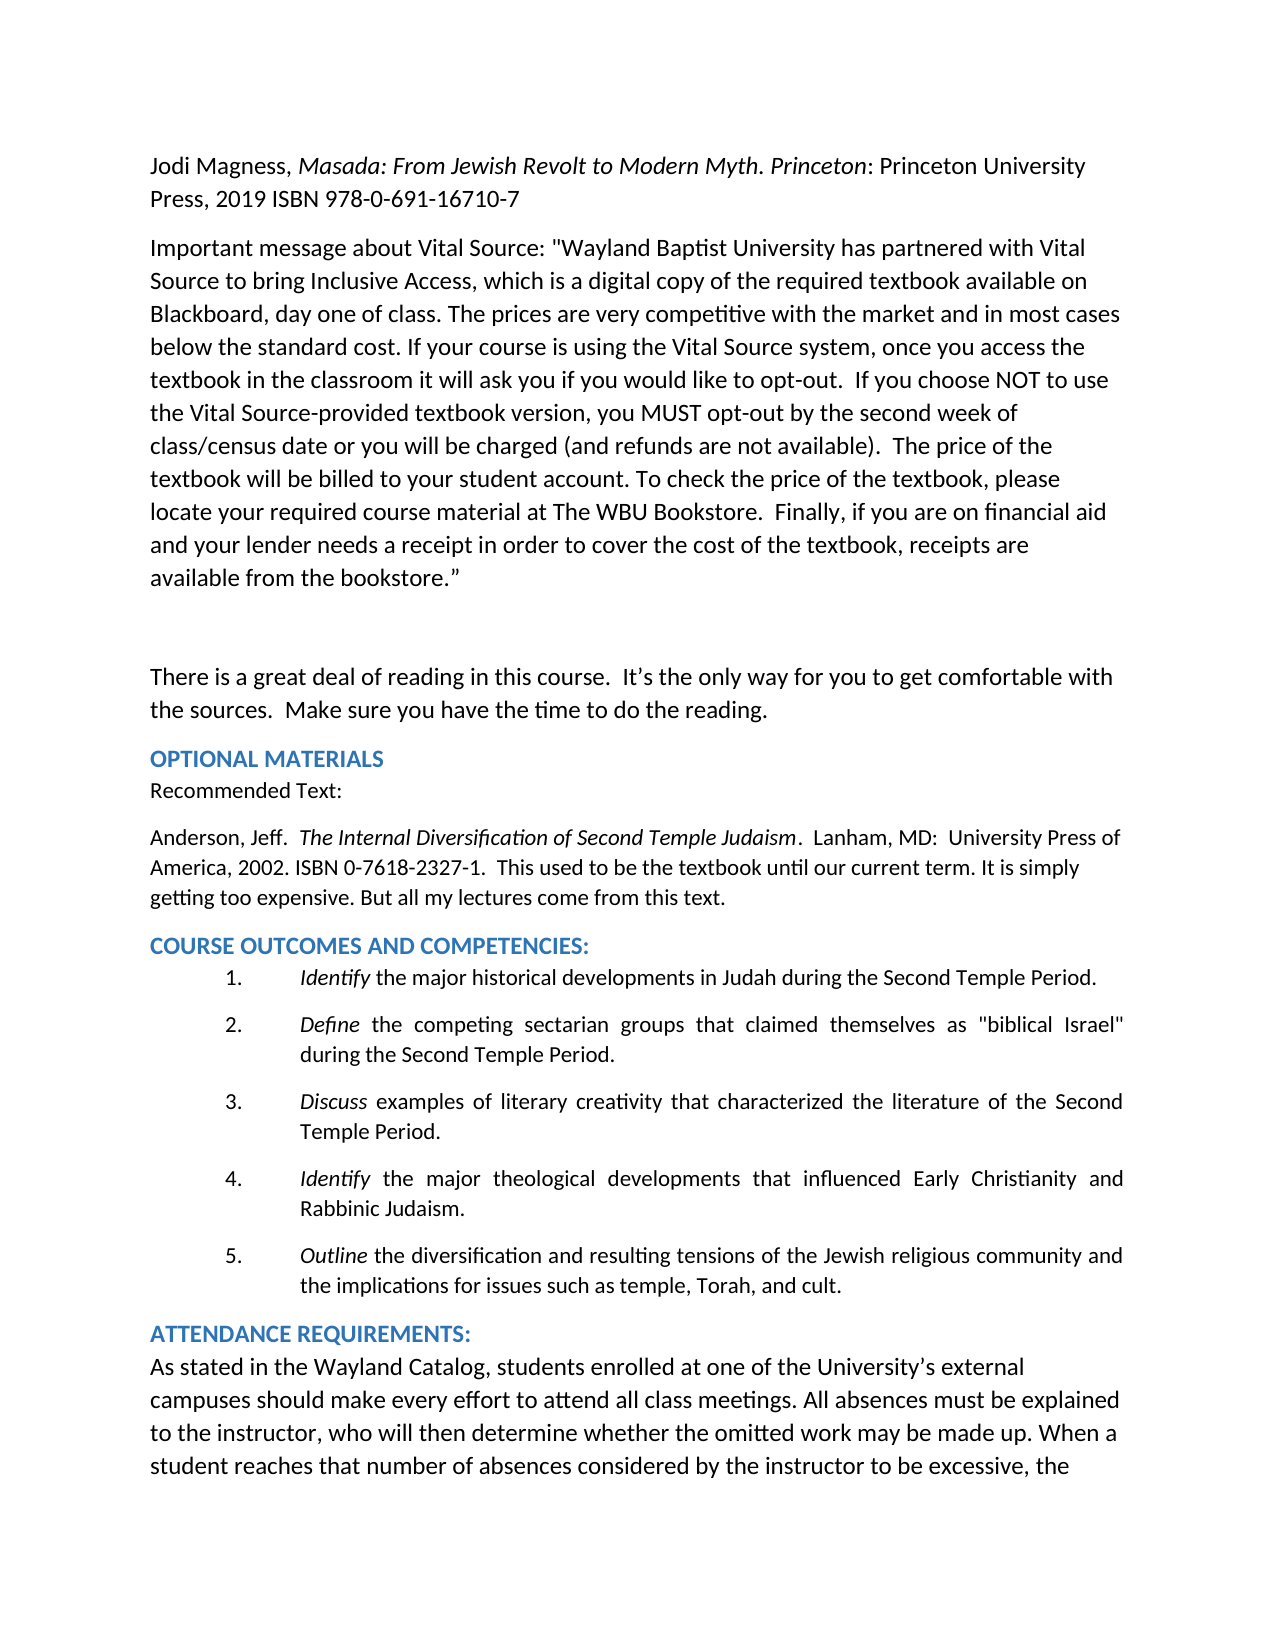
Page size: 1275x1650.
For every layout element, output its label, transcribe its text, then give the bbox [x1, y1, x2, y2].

text 4. Identify the major theological developments that influenced Early Christianity and Rabbinic Judaism. [225, 1164, 1125, 1223]
text Important message about Vital Source: "Wayland Baptist University has partnered with Vital Source to bring Inclusive Access, which is a digital copy of the required textbook available on Blackboard, day one of class. The prices are very competitive with the market and in most cases below the standard cost. If your course is using the Vital Source system, once you access the textbook in the classroom it will ask you if you would like to opt-out. If you choose NOT to use the Vital Source-provided textbook version, you MUST opt-out by the second week of class/census date or you will be charged (and refunds are not available). The price of the textbook will be billed to your student account. To check the price of the textbook, please locate your required course material at The WBU Bookstore. Finally, if you are on financial aid and your lender needs a receipt in order to cover the cost of the textbook, receipts are available from the bookstore.” [150, 232, 1125, 592]
text 3. Discuss examples of literary creativity that characterized the literature of the Second Temple Period. [225, 1087, 1125, 1146]
subtitle COURSE OUTCOMES AND COMPETENCIES: [150, 930, 1125, 961]
text Anderson, Jeff. The Internal Diversification of Second Temple Judaism. Lanham, MD: University Press of America, 2002. ISBN 0-7618-2327-1. This used to be the textbook until our current term. It is simply getting too expensive. But all my lectures come from this text. [150, 823, 1125, 912]
subtitle ATTENDANCE REQUIREMENTS: [150, 1318, 1125, 1349]
text There is a great deal of reading in this course. It’s the only way for you to get comfortable with the sources. Make sure you have the time to do the reading. [150, 661, 1125, 724]
subtitle OPTIONAL MATERIALS [150, 743, 1125, 774]
text Recommended Text: [150, 776, 1125, 804]
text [150, 1351, 1125, 1481]
text Jodi Magness, Masada: From Jewish Revolt to Modern Myth. Princeton: Princeton University Press, 2019 ISBN 978-0-691-16710-7 [150, 150, 1125, 213]
text 2. Define the competing sectarian groups that claimed themselves as "biblical Israel" during the Second Temple Period. [225, 1010, 1125, 1068]
text 1. Identify the major historical developments in Judah during the Second Temple Period. [225, 963, 1125, 991]
text 5. Outline the diversification and resulting tensions of the Jewish religious community and the implications for issues such as temple, Torah, and cult. [225, 1241, 1125, 1300]
